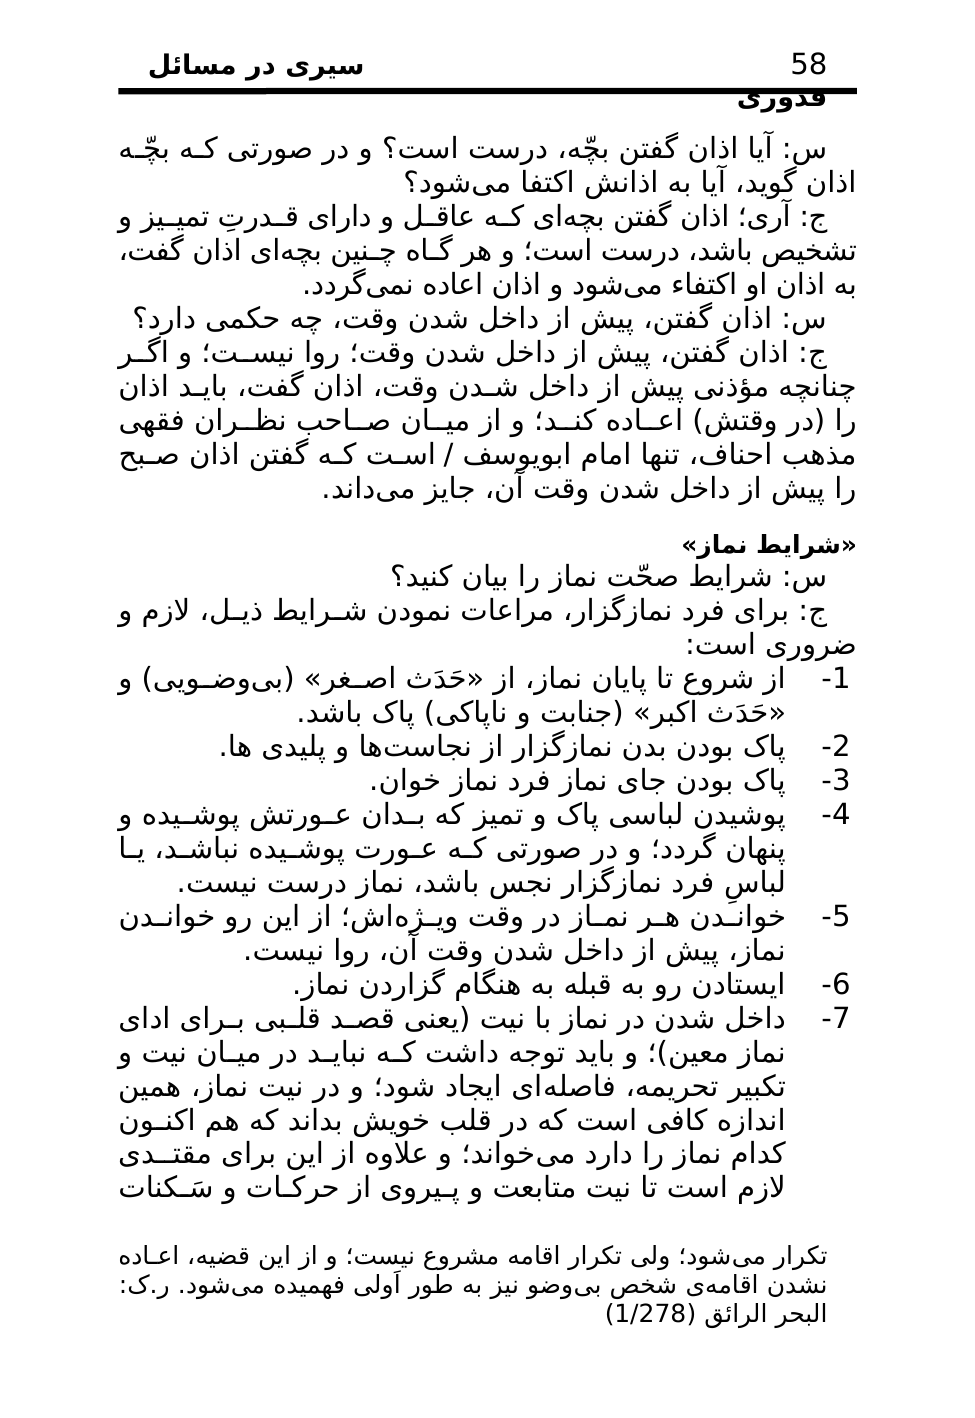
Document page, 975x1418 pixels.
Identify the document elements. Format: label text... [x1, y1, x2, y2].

list پاک بودن بدن نمازگزار از نجاست‌ها و پلیدی ها. [118, 729, 821, 763]
list خواندن هر نماز در وقت ویژه‌اش؛ از این رو خواندن نماز، پیش از داخل شدن وقت آن، روا نیست. [118, 899, 821, 967]
text ج: آری؛ اذان گفتن بچه‌ای که عاقل و دارای قدرتِ تمییز و تشخیص باشد، درست است؛ و هر گاه چنین بچه‌ای اذان گفت، به اذان او اکتفاء می‌شود و اذان اعاده نمی‌گردد. [118, 199, 857, 301]
text ج: اذان گفتن، پیش از داخل شدن وقت؛ روا نیست؛ و اگر چنانچه مؤذنی پیش از داخل شدن وقت، اذان گفت، باید اذان را (در وقتش) اعاده کند؛ و از میان صاحب نظران فقهی مذهب احناف، تنها امام ابویوسف / است که گفتن اذان صبح را پیش از داخل شدن وقت آن، جایز می‌داند. [118, 335, 857, 505]
text س: شرایط صحّت نماز را بیان کنید؟ [118, 559, 857, 593]
text س: آیا اذان گفتن بچّه، درست است؟ و در صورتی که بچّه اذان گوید، آیا به اذانش اکتفا می‌شود؟ [118, 132, 857, 199]
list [118, 1001, 821, 1205]
text ج: برای فرد نمازگزار، مراعات نمودن شرایط ذیل، لازم و ضروری است: [118, 593, 857, 661]
text س: اذان گفتن، پیش از داخل شدن وقت، چه حکمی دارد؟ [118, 301, 857, 335]
list پاک بودن جای نماز فرد نماز خوان. [118, 763, 821, 797]
list از شروع تا پایان نماز، از «حَدَث اصغر» (بی‌وضویی) و «حَدَث اکبر» (جنابت و ناپاکی) پاک باشد. [118, 661, 821, 729]
list ایستادن رو به قبله به هنگام گزاردن نماز. [118, 967, 821, 1001]
list پوشیدن لباسی پاک و تمیز که بدان عورتش پوشیده و پنهان گردد؛ و در صورتی که عورت پوشیده نباشد، یا لباسِ فرد نمازگزار نجس باشد، نماز درست نیست. [118, 797, 821, 899]
text «شرایط نماز» [118, 530, 857, 559]
